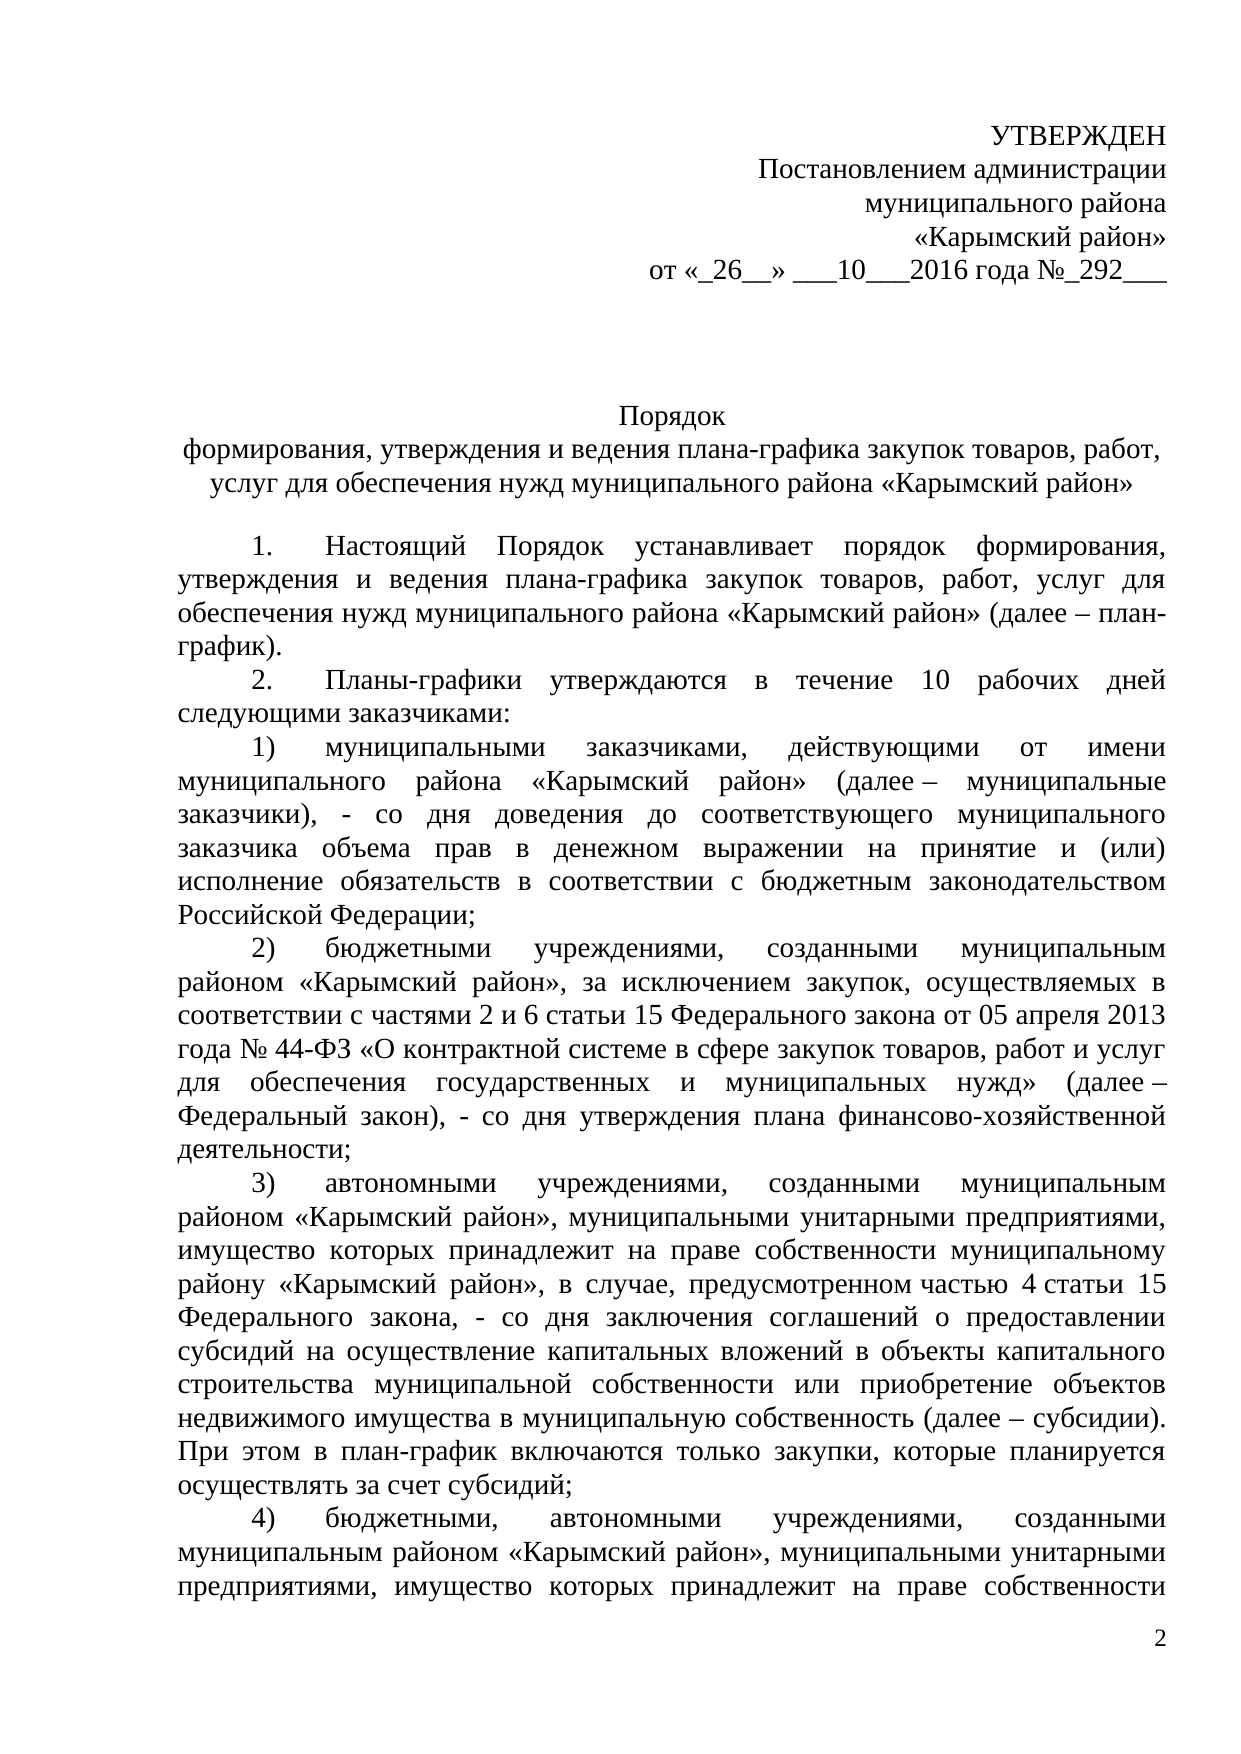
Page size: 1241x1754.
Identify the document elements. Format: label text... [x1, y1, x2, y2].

text муниципального района [635, 185, 1167, 219]
list Планы-графики утверждаются в течение 10 рабочих дней следующими заказчиками: [177, 662, 1167, 729]
list бюджетными учреждениями, созданными муниципальным районом «Карымский район», за исключением закупок, осуществляемых в соответствии с частями 2 и 6 статьи 15 Федерального закона от 05 апреля 2013 года № 44-ФЗ «О контрактной системе в сфере закупок товаров, работ и услуг для обеспечения государственных и муниципальных нужд» (далее – Федеральный закон), - со дня утверждения плана финансово-хозяйственной деятельности; [177, 930, 1167, 1165]
list муниципальными заказчиками, действующими от имени муниципального района «Карымский район» (далее – муниципальные заказчики), - со дня доведения до соответствующего муниципального заказчика объема прав в денежном выражении на принятие и (или) исполнение обязательств в соответствии с бюджетным законодательством Российской Федерации; [177, 729, 1167, 930]
text Порядок формирования, утверждения и ведения плана-графика закупок товаров, работ, услуг для обеспечения нужд муниципального района «Карымский район» [177, 398, 1167, 499]
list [177, 1501, 1167, 1601]
text УТВЕРЖДЕН [635, 118, 1167, 152]
text от «_26__» ___10___2016 года №_292___ [635, 252, 1167, 286]
text «Карымский район» [635, 219, 1167, 252]
list Настоящий Порядок устанавливает порядок формирования, утверждения и ведения плана-графика закупок товаров, работ, услуг для обеспечения нужд муниципального района «Карымский район» (далее – план-график). [177, 528, 1167, 662]
text Постановлением администрации [635, 152, 1167, 185]
list автономными учреждениями, созданными муниципальным районом «Карымский район», муниципальными унитарными предприятиями, имущество которых принадлежит на праве собственности муниципальному району «Карымский район», в случае, предусмотренном частью 4 статьи 15 Федерального закона, - со дня заключения соглашений о предоставлении субсидий на осуществление капитальных вложений в объекты капитального строительства муниципальной собственности или приобретение объектов недвижимого имущества в муниципальную собственность (далее – субсидии). При этом в план-график включаются только закупки, которые планируется осуществлять за счет субсидий; [177, 1165, 1167, 1501]
